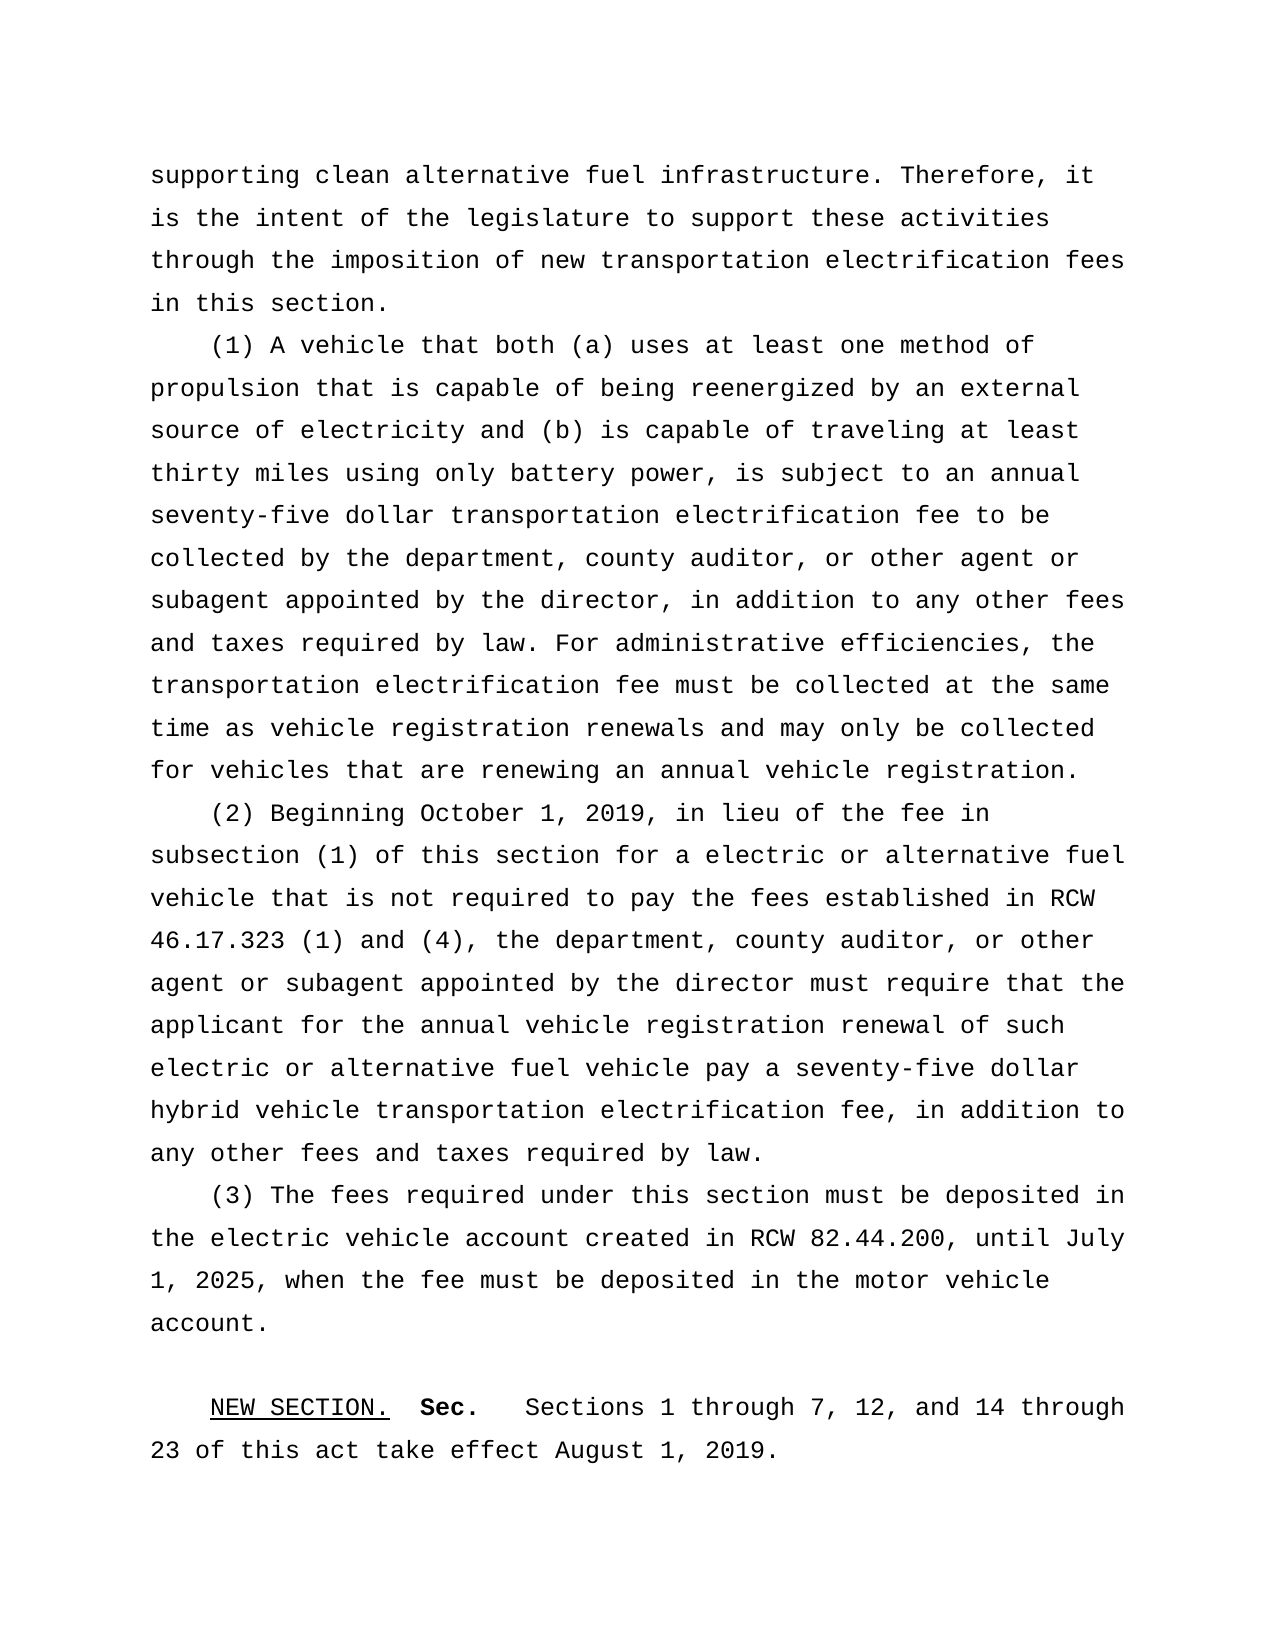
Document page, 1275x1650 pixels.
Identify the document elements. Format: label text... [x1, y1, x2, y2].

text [150, 150, 1125, 320]
text (1) A vehicle that both (a) uses at least one method of propulsion that is capable of being reenergized by an external source of electricity and (b) is capable of traveling at least thirty miles using only battery power, is subject to an annual seventy-five dollar transportation electrification fee to be collected by the department, county auditor, or other agent or subagent appointed by the director, in addition to any other fees and taxes required by law. For administrative efficiencies, the transportation electrification fee must be collected at the same time as vehicle registration renewals and may only be collected for vehicles that are renewing an annual vehicle registration. [150, 320, 1125, 787]
text (3) The fees required under this section must be deposited in the electric vehicle account created in RCW 82.44.200, until July 1, 2025, when the fee must be deposited in the motor vehicle account. [150, 1170, 1125, 1340]
text NEW SECTION. Sec. Sections 1 through 7, 12, and 14 through 23 of this act take effect August 1, 2019. [150, 1382, 1125, 1467]
text (2) Beginning October 1, 2019, in lieu of the fee in subsection (1) of this section for a electric or alternative fuel vehicle that is not required to pay the fees established in RCW 46.17.323 (1) and (4), the department, county auditor, or other agent or subagent appointed by the director must require that the applicant for the annual vehicle registration renewal of such electric or alternative fuel vehicle pay a seventy-five dollar hybrid vehicle transportation electrification fee, in addition to any other fees and taxes required by law. [150, 787, 1125, 1170]
